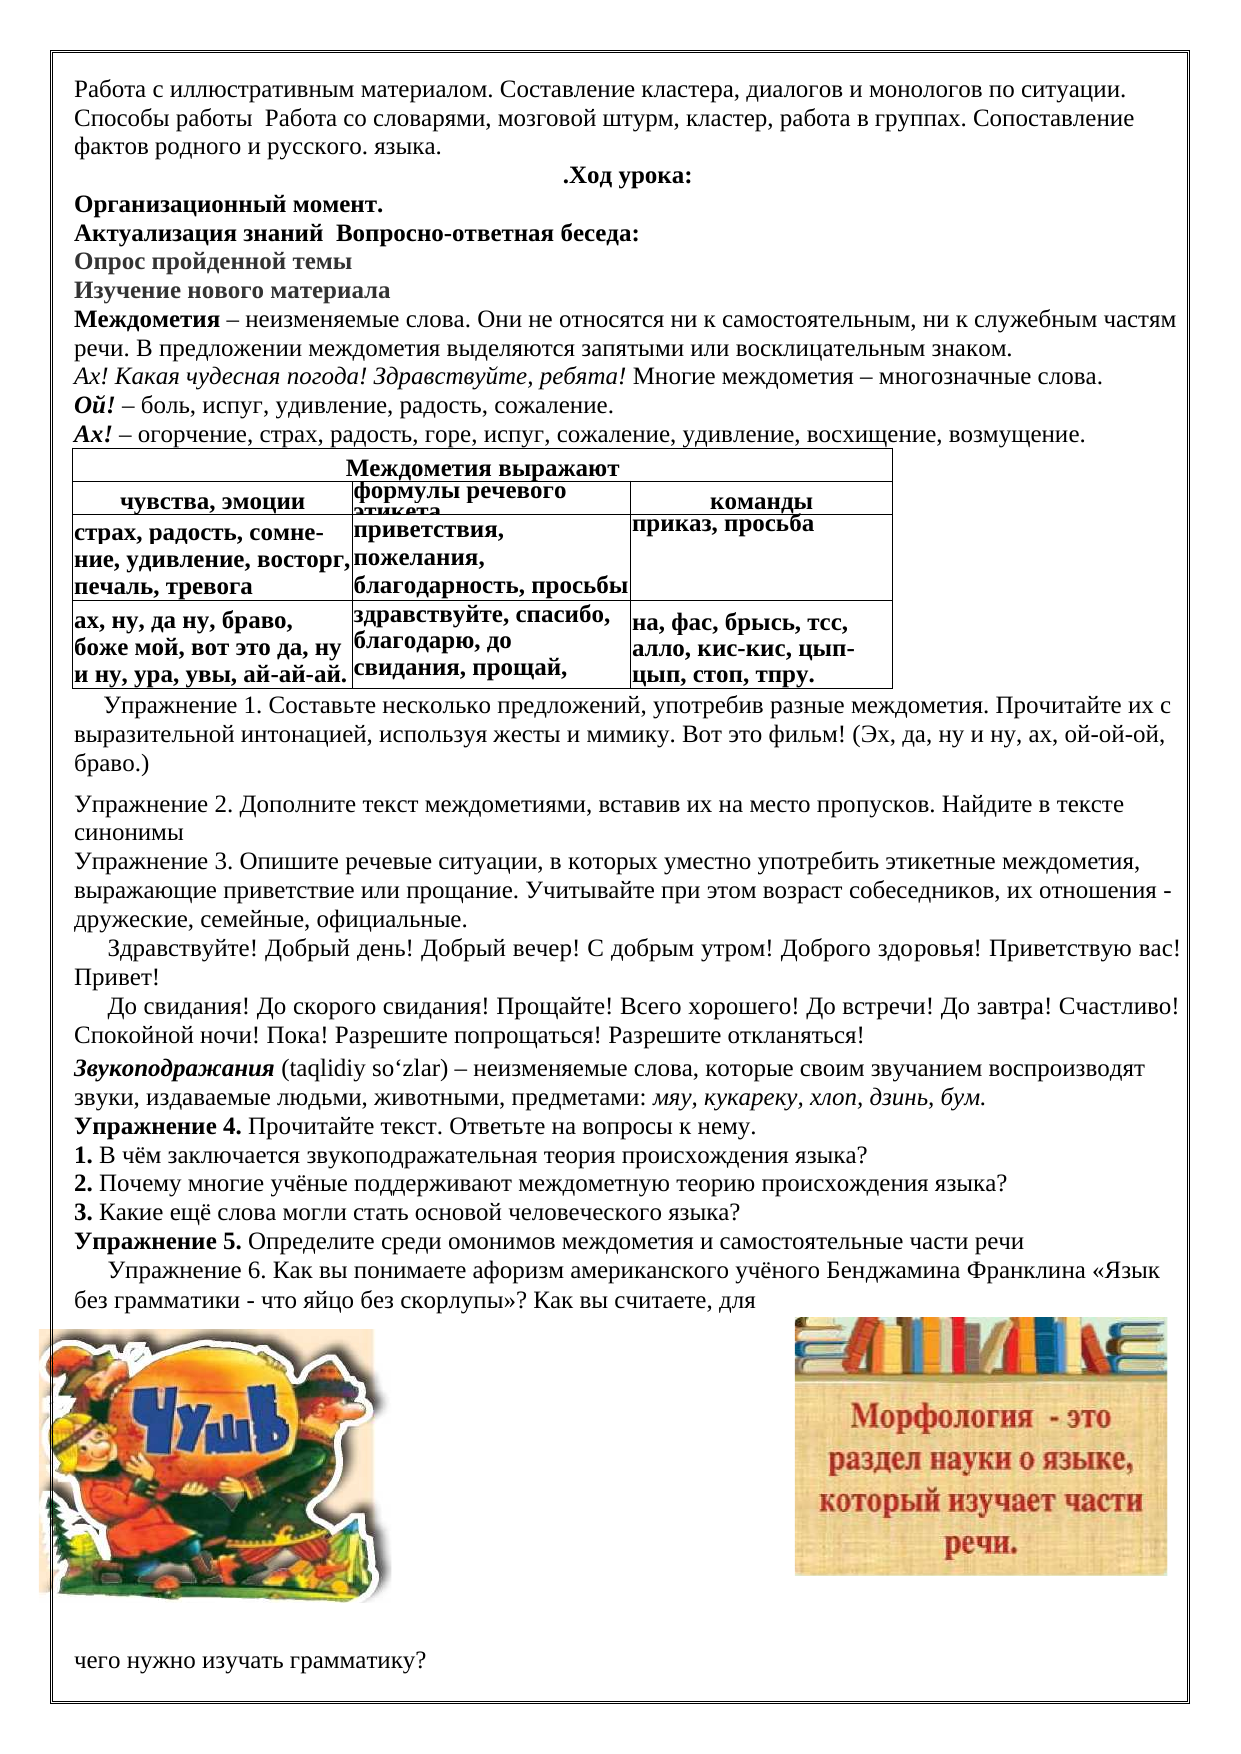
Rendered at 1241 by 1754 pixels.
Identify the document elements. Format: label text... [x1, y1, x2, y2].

text Звукоподражания (taqlidiy so‘zlar) – неизменяемые слова, которые своим звучанием воспроизводят звуки, издаваемые людьми, животными, предметами: мяу, кукареку, хлоп, дзинь, бум. [74, 1053, 1181, 1111]
table_cell формулы речевого этикета [419, 482, 630, 514]
table_cell приказ, просьба [631, 515, 892, 600]
table_cell здравствуйте, спасибо, благодарю, до свидания, прощай, прости, привет [512, 601, 630, 688]
text Упражнение 6. Как вы понимаете афоризм американского учёного Бенджамина Франклина «Язык без грамматики - что яйцо без скорлупы»? Как вы считаете, для чего нужно изучать грамматику? [74, 1255, 1181, 1674]
text 2. Почему многие учёные поддерживают междометную теорию происхождения языка? [74, 1168, 1181, 1197]
text Способы работы Работа со словарями, мозговой штурм, кластер, работа в группах. Сопоставление фактов родного и русского. языка. [74, 103, 1181, 160]
text 3. Какие ещё слова могли стать основой человеческого языка? [74, 1197, 1181, 1226]
text 1. В чём заключается звукоподражательная теория происхождения языка? [74, 1140, 1181, 1168]
table_header Междометия выражают [73, 449, 892, 481]
text Ой! – боль, испуг, удивление, радость, сожаление. [74, 390, 1181, 419]
table_cell приветствия, пожелания, благодарность, просьбы [353, 515, 630, 600]
text Ах! – огорчение, страх, радость, горе, испуг, сожаление, удивление, восхищение, возмущение. [74, 419, 1181, 448]
text Упражнение 5. Определите среди омонимов междометия и самостоятельные части речи [74, 1226, 1181, 1255]
text Организационный момент. [74, 189, 1181, 218]
text Актуализация знаний Вопросно-ответная беседа: [74, 218, 1181, 246]
table_cell ах, ну, да ну, браво, боже мой, вот это да, ну и ну, ура, увы, ай-ай-ай. [73, 601, 352, 688]
picture [38, 1329, 50, 1603]
text Упражнение 3. Опишите речевые ситуации, в которых уместно употребить этикетные междометия, выражающие приветствие или прощание. Учитывайте при этом возраст собеседников, их отношения - дружеские, семейные, официальные. [74, 846, 1181, 933]
table_cell чувства, эмоции [73, 482, 352, 514]
text Работа с иллюстративным материалом. Составление кластера, диалогов и монологов по ситуации. [74, 74, 1181, 103]
text До свидания! До скорого свидания! Прощайте! Всего хорошего! До встречи! До завтра! Счастливо! Спокойной ночи! Пока! Разрешите попрощаться! Разрешите откланяться! [74, 991, 1181, 1049]
text Здравствуйте! Добрый день! Добрый вечер! С добрым утром! Доброго здоровья! Приветствую вас! Привет! [74, 933, 1181, 991]
text Междометия – неизменяемые слова. Они не относятся ни к самостоятельным, ни к служебным частям речи. В предложении междометия выделяются запятыми или восклицательным знаком. [74, 304, 1181, 361]
table_cell страх, радость, сомнение, удивление, восторг, печаль, тревога [73, 515, 352, 600]
picture [53, 1329, 74, 1603]
text Опрос пройденной темы [74, 246, 1181, 275]
text Упражнение 4. Прочитайте текст. Ответьте на вопросы к нему. [74, 1111, 1181, 1140]
table_cell команды [631, 482, 892, 514]
text Изучение нового материала [74, 275, 1181, 304]
table_cell на, фас, брысь, тсс, алло, кис-кис, цып-цып, стоп, тпру. [631, 601, 892, 688]
text Упражнение 2. Дополните текст междометиями, вставив их на место пропусков. Найдите в тексте синонимы [74, 789, 1181, 846]
text Упражнение 1. Составьте несколько предложений, употребив разные междометия. Прочитайте их с выразительной интонацией, используя жесты и мимику. Вот это фильм! (Эх, да, ну и ну, ах, ой-ой-ой, браво.) [74, 691, 1181, 778]
text Ах! Какая чудесная погода! Здравствуйте, ребята! Многие междометия – многозначные слова. [74, 361, 1181, 390]
text .Ход урока: [74, 160, 1181, 189]
